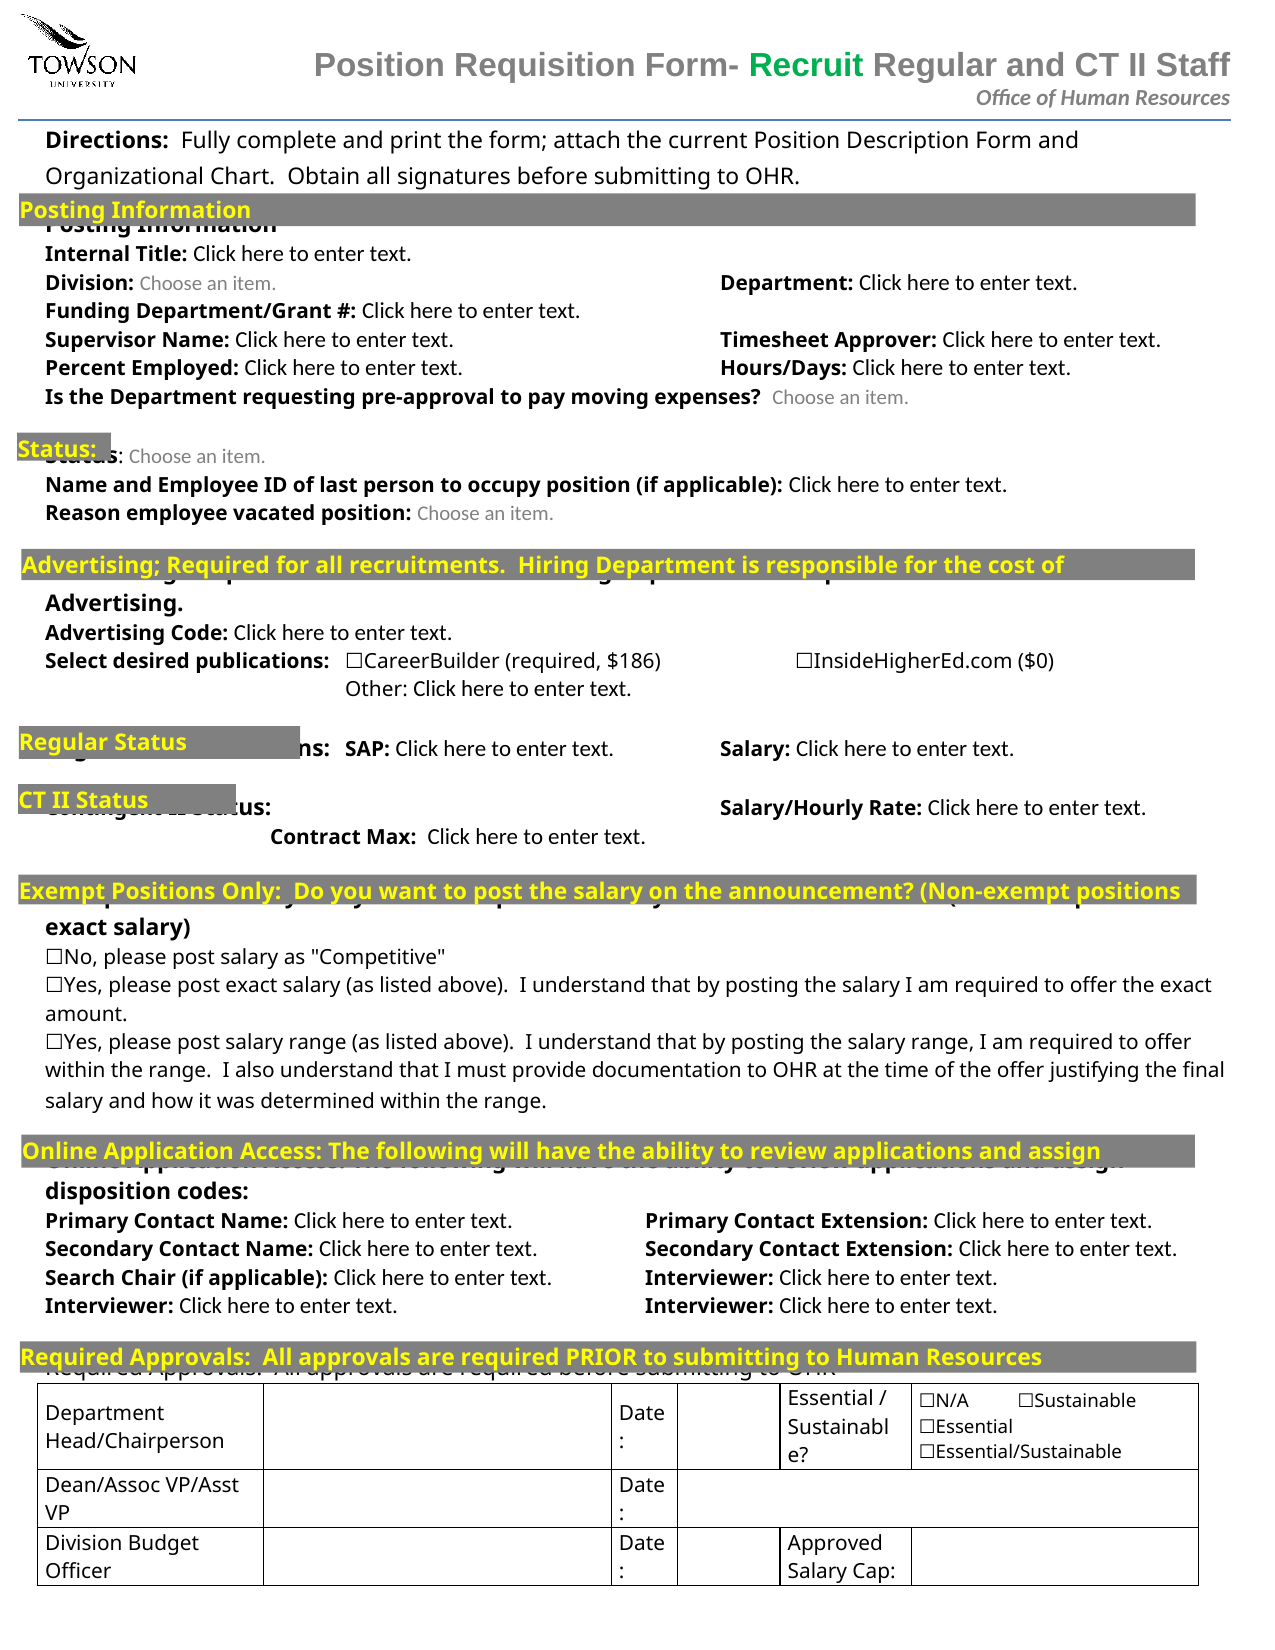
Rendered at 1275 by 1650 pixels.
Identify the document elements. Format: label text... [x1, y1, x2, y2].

text Yes, please post salary range (as listed above). I understand that by posting the salary range, I am required to offer within the range. I also understand that I must provide documentation to OHR at the time of the offer justifying the final salary and how it was determined within the range. [45, 1027, 1230, 1115]
text Primary Contact Name: Primary Contact Extension: [45, 1206, 1230, 1234]
table_cell [678, 1470, 1198, 1527]
text Search Chair (if applicable): Interviewer: [45, 1263, 1230, 1291]
text Select desired publications: CareerBuilder (required, $186) InsideHigherEd.com ($0) [45, 646, 1230, 674]
text Office of Human Resources [45, 83, 1230, 111]
table_header N/A Sustainable Essential Essential/Sustainable [912, 1384, 1198, 1469]
text Funding Department/Grant #: [45, 296, 1230, 325]
text Yes, please post exact salary (as listed above). I understand that by posting the salary I am required to offer the exact amount. [45, 970, 1230, 1027]
table_header Essential / Sustainable? [781, 1384, 911, 1469]
text Is the Department requesting pre-approval to pay moving expenses? [45, 382, 1230, 410]
text Online Application Access: The following will have the ability to review applications and assign disposition codes: [45, 1144, 1230, 1206]
table_cell Date: [612, 1470, 677, 1527]
text Advertising: Required for all recruitments. Hiring Department is responsible for the cost of Advertising. [45, 555, 1230, 618]
text Other: [45, 674, 1230, 703]
text Advertising Code: [45, 618, 1230, 646]
text Posting Information [45, 208, 1230, 239]
table_cell Dean/Assoc VP/Asst VP [38, 1470, 263, 1527]
table_cell [678, 1528, 779, 1584]
table_cell [264, 1470, 611, 1527]
text Contingent II Status: Salary/Hourly Rate: Contract Max: [45, 791, 1230, 851]
table_header [678, 1384, 779, 1469]
table_header Date: [612, 1384, 677, 1469]
text Secondary Contact Name: Secondary Contact Extension: [45, 1234, 1230, 1263]
text Regular Status Positions: SAP: Salary: [45, 731, 1230, 763]
text Interviewer: Interviewer: [45, 1291, 1230, 1320]
table_cell Division Budget Officer [38, 1528, 263, 1584]
text Directions: Fully complete and print the form; attach the current Position Description Form and Organizational Chart. Obtain all signatures before submitting to OHR. [45, 124, 1230, 191]
text Supervisor Name: Timesheet Approver: [45, 325, 1230, 353]
text Percent Employed: Hours/Days: [45, 353, 1230, 382]
text Exempt Positions Only: Do you want to post the salary on the announcement? (Non-exempt will list exact salary) [45, 879, 1230, 942]
text Status: [45, 439, 1230, 470]
table_header Department Head/Chairperson [38, 1384, 263, 1469]
text Internal Title: [45, 239, 1230, 268]
text Reason employee vacated position: [45, 498, 1230, 527]
text Position Requisition Form- Recruit Regular and CT II Staff [136, 45, 1230, 83]
table_header [264, 1384, 611, 1469]
table_cell Approved Salary Cap: [781, 1528, 911, 1584]
text Division: Department: [45, 268, 1230, 296]
table_cell Date: [612, 1528, 677, 1584]
table_cell [912, 1528, 1198, 1584]
text Name and Employee ID of last person to occupy position (if applicable): [45, 470, 1230, 498]
text Required Approvals: All approvals are required before submitting to OHR [45, 1351, 1230, 1382]
table_cell [264, 1528, 611, 1584]
text No, please post salary as "Competitive" [45, 942, 1230, 970]
